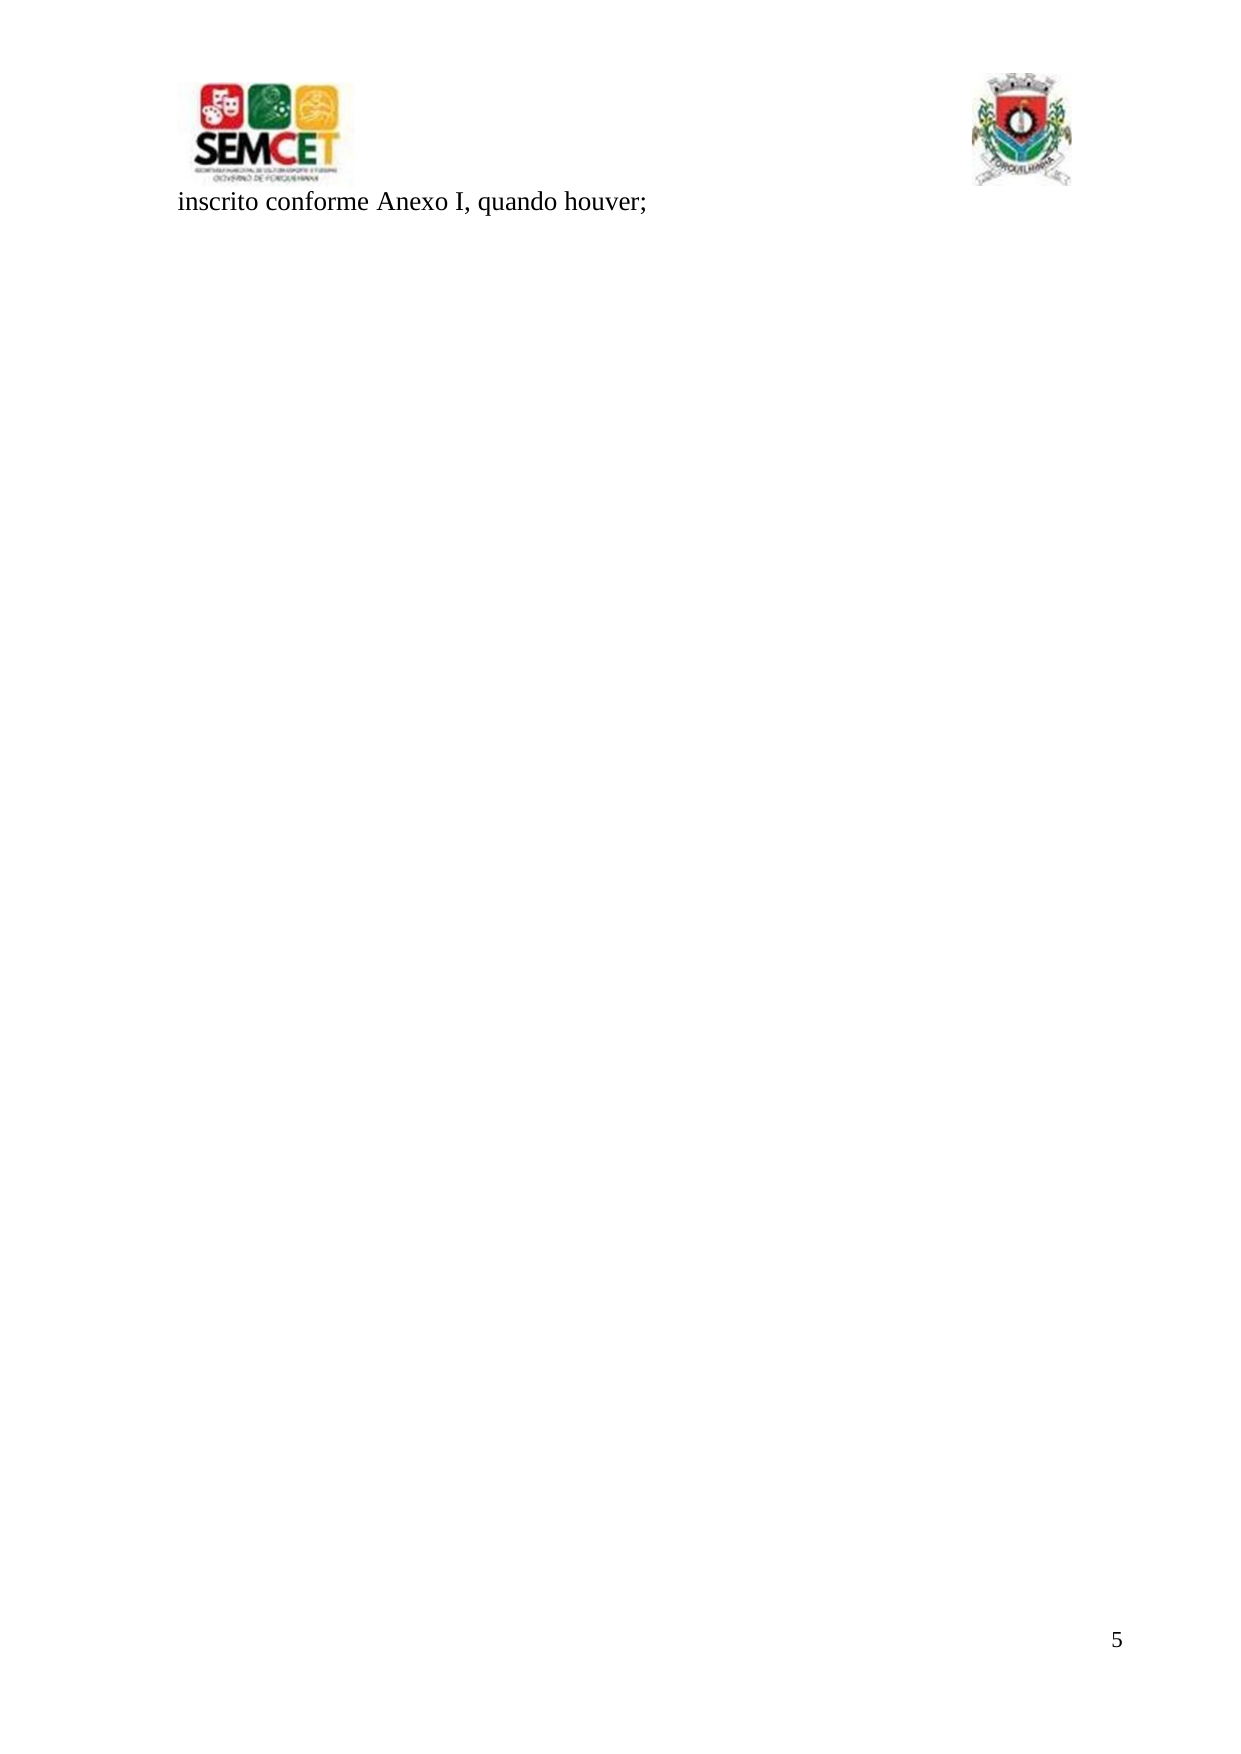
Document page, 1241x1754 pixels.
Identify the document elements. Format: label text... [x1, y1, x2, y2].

list Documentos específicos relacionados na categoria de apoio em que o projeto será inscrito conforme Anexo I, quando houver; [177, 185, 1122, 217]
picture [177, 82, 356, 185]
picture [971, 73, 1072, 185]
